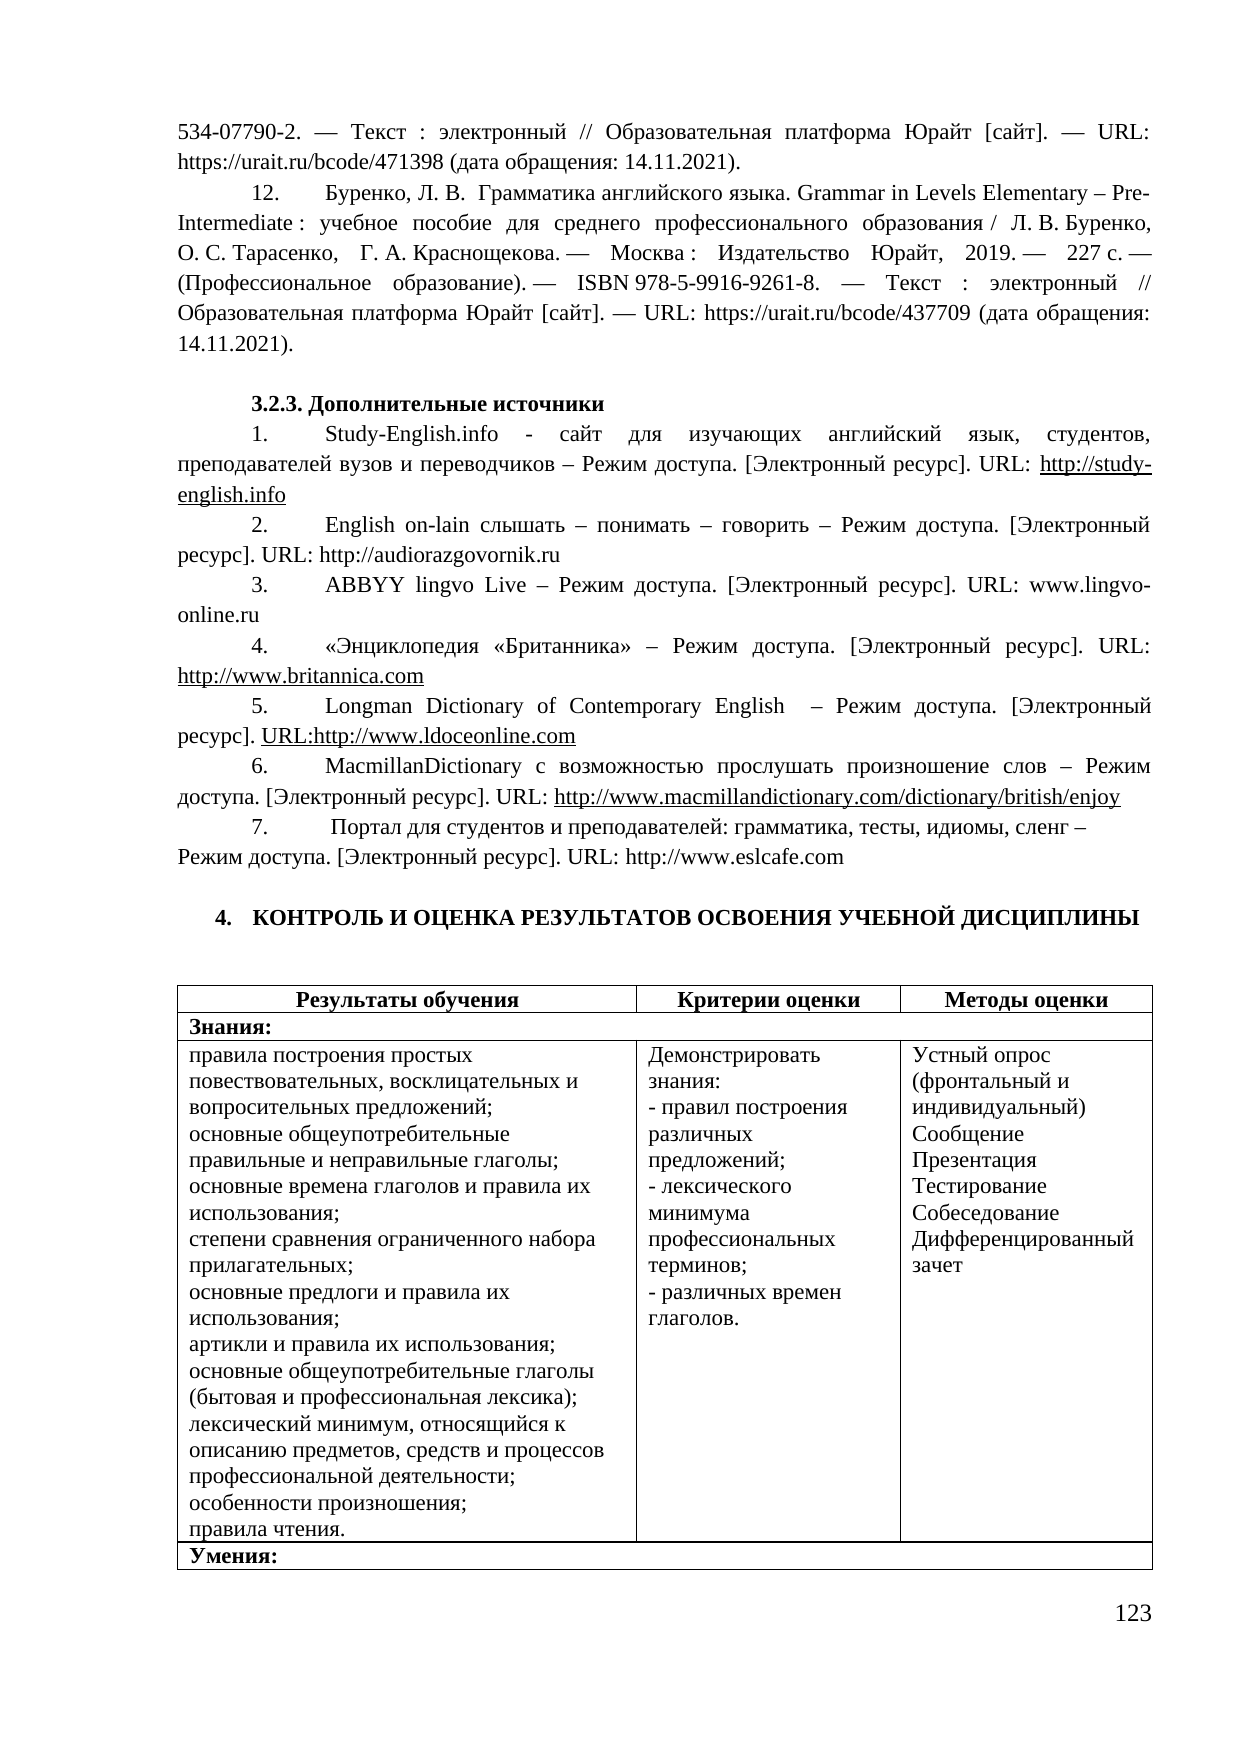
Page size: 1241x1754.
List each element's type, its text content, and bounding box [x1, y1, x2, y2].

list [177, 118, 1152, 175]
list «Энциклопедия «Британника» – Режим доступа. [Электронный ресурс]. URL: http://www.britannica.com [177, 632, 1152, 688]
list MacmillanDictionary с возможностью прослушать произношение слов – Режим доступа. [Электронный ресурс]. URL: http://www.macmillandictionary.com/dictionary/british/enjoy [177, 752, 1152, 809]
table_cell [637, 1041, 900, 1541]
list Буренко, Л. В. Грамматика английского языка. Grammar in Levels Elementary – Pre-Intermediate : учебное пособие для среднего профессионального образования / Л. В. Буренко, О. С. Тарасенко, Г. А. Краснощекова. — Москва : Издательство Юрайт, 2019. — 227 с. — (Профессиональное образование). — ISBN 978-5-9916-9261-8. — Текст : электронный // Образовательная платформа Юрайт [сайт]. — URL: https://urait.ru/bcode/437709 (дата обращения: 14.11.2021). [177, 178, 1152, 356]
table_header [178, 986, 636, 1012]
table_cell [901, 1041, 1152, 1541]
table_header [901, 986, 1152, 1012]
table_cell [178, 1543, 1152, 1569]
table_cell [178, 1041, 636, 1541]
list Study-English.info - cайт для изучающих английский язык, студентов, преподавателей вузов и переводчиков – Режим доступа. [Электронный ресурс]. URL: http://study-english.info [177, 420, 1152, 507]
list ABBYY lingvo Live – Режим доступа. [Электронный ресурс]. URL: www.lingvo-online.ru [177, 571, 1152, 628]
list English on-lain слышать – понимать – говорить – Режим доступа. [Электронный ресурс]. URL: http://audiorazgovornik.ru [177, 511, 1152, 567]
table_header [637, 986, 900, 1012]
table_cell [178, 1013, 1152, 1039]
text 3.2.3. Дополнительные источники [177, 390, 1152, 416]
list Портал для студентов и преподавателей: грамматика, тесты, идиомы, сленг – Режим доступа. [Электронный ресурс]. URL: http://www.eslcafe.com [177, 813, 1152, 869]
list Longman Dictionary of Contemporary English – Режим доступа. [Электронный ресурс]. URL:http://www.ldoceonline.com [177, 692, 1152, 749]
list КОНТРОЛЬ И ОЦЕНКА РЕЗУЛЬТАТОВ ОСВОЕНИЯ УЧЕБНОЙ ДИСЦИПЛИНЫ [215, 903, 1152, 930]
